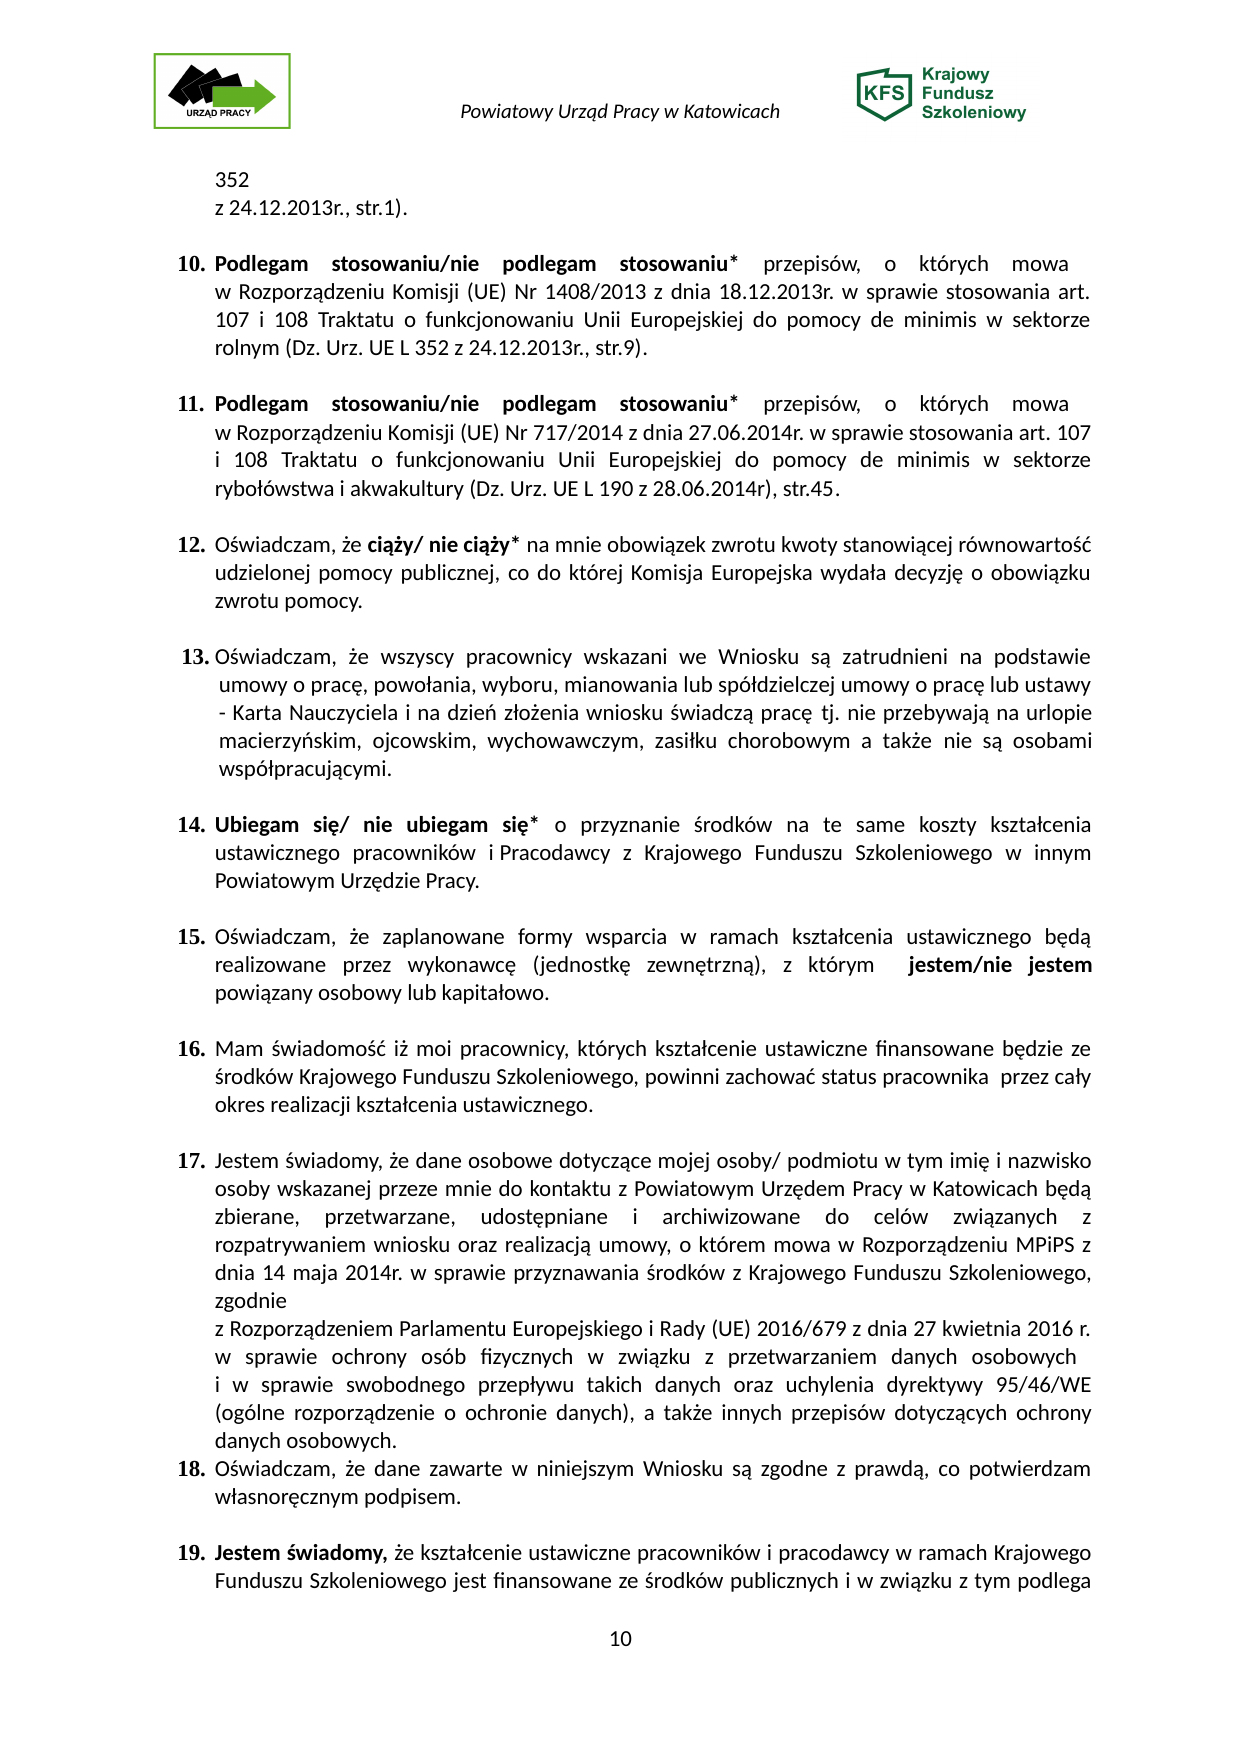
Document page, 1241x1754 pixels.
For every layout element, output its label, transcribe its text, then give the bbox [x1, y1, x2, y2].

list Oświadczam, że ciąży/ nie ciąży* na mnie obowiązek zwrotu kwoty stanowiącej równowartość udzielonej pomocy publicznej, co do której Komisja Europejska wydała decyzję o obowiązku zwrotu pomocy. [177, 530, 1093, 614]
list Podlegam stosowaniu/nie podlegam stosowaniu* przepisów, o których mowa w Rozporządzeniu Komisji (UE) Nr 1408/2013 z dnia 18.12.2013r. w sprawie stosowania art. 107 i 108 Traktatu o funkcjonowaniu Unii Europejskiej do pomocy de minimis w sektorze rolnym (Dz. Urz. UE L 352 z 24.12.2013r., str.9). [177, 249, 1093, 362]
list Oświadczam, że wszyscy pracownicy wskazani we Wniosku są zatrudnieni na podstawie umowy o pracę, powołania, wyboru, mianowania lub spółdzielczej umowy o pracę lub ustawy - Karta Nauczyciela i na dzień złożenia wniosku świadczą pracę tj. nie przebywają na urlopie macierzyńskim, ojcowskim, wychowawczym, zasiłku chorobowym a także nie są osobami współpracującymi. [181, 642, 1093, 782]
list Oświadczam, że dane zawarte w niniejszym Wniosku są zgodne z prawdą, co potwierdzam własnoręcznym podpisem. [177, 1454, 1093, 1510]
picture [153, 53, 291, 129]
list Oświadczam, że zaplanowane formy wsparcia w ramach kształcenia ustawicznego będą realizowane przez wykonawcę (jednostkę zewnętrzną), z którym jestem/nie jestem powiązany osobowy lub kapitałowo. [177, 922, 1093, 1006]
list Ubiegam się/ nie ubiegam się* o przyznanie środków na te same koszty kształcenia ustawicznego pracowników i Pracodawcy z Krajowego Funduszu Szkoleniowego w innym Powiatowym Urzędzie Pracy. [177, 810, 1093, 894]
list Jestem świadomy, że dane osobowe dotyczące mojej osoby/ podmiotu w tym imię i nazwisko osoby wskazanej przeze mnie do kontaktu z Powiatowym Urzędem Pracy w Katowicach będą zbierane, przetwarzane, udostępniane i archiwizowane do celów związanych z rozpatrywaniem wniosku oraz realizacją umowy, o którem mowa w Rozporządzeniu MPiPS z dnia 14 maja 2014r. w sprawie przyznawania środków z Krajowego Funduszu Szkoleniowego, zgodnie z Rozporządzeniem Parlamentu Europejskiego i Rady (UE) 2016/679 z dnia 27 kwietnia 2016 r. w sprawie ochrony osób fizycznych w związku z przetwarzaniem danych osobowych i w sprawie swobodnego przepływu takich danych oraz uchylenia dyrektywy 95/46/WE (ogólne rozporządzenie o ochronie danych), a także innych przepisów dotyczących ochrony danych osobowych. [177, 1146, 1093, 1454]
picture [841, 53, 1041, 142]
list Mam świadomość iż moi pracownicy, których kształcenie ustawiczne finansowane będzie ze środków Krajowego Funduszu Szkoleniowego, powinni zachować status pracownika przez cały okres realizacji kształcenia ustawicznego. [177, 1034, 1093, 1118]
list Podlegam stosowaniu/nie podlegam stosowaniu* przepisów, o których mowa w Rozporządzeniu Komisji (UE) Nr 717/2014 z dnia 27.06.2014r. w sprawie stosowania art. 107 i 108 Traktatu o funkcjonowaniu Unii Europejskiej do pomocy de minimis w sektorze rybołówstwa i akwakultury (Dz. Urz. UE L 190 z 28.06.2014r), str.45. [177, 389, 1093, 502]
